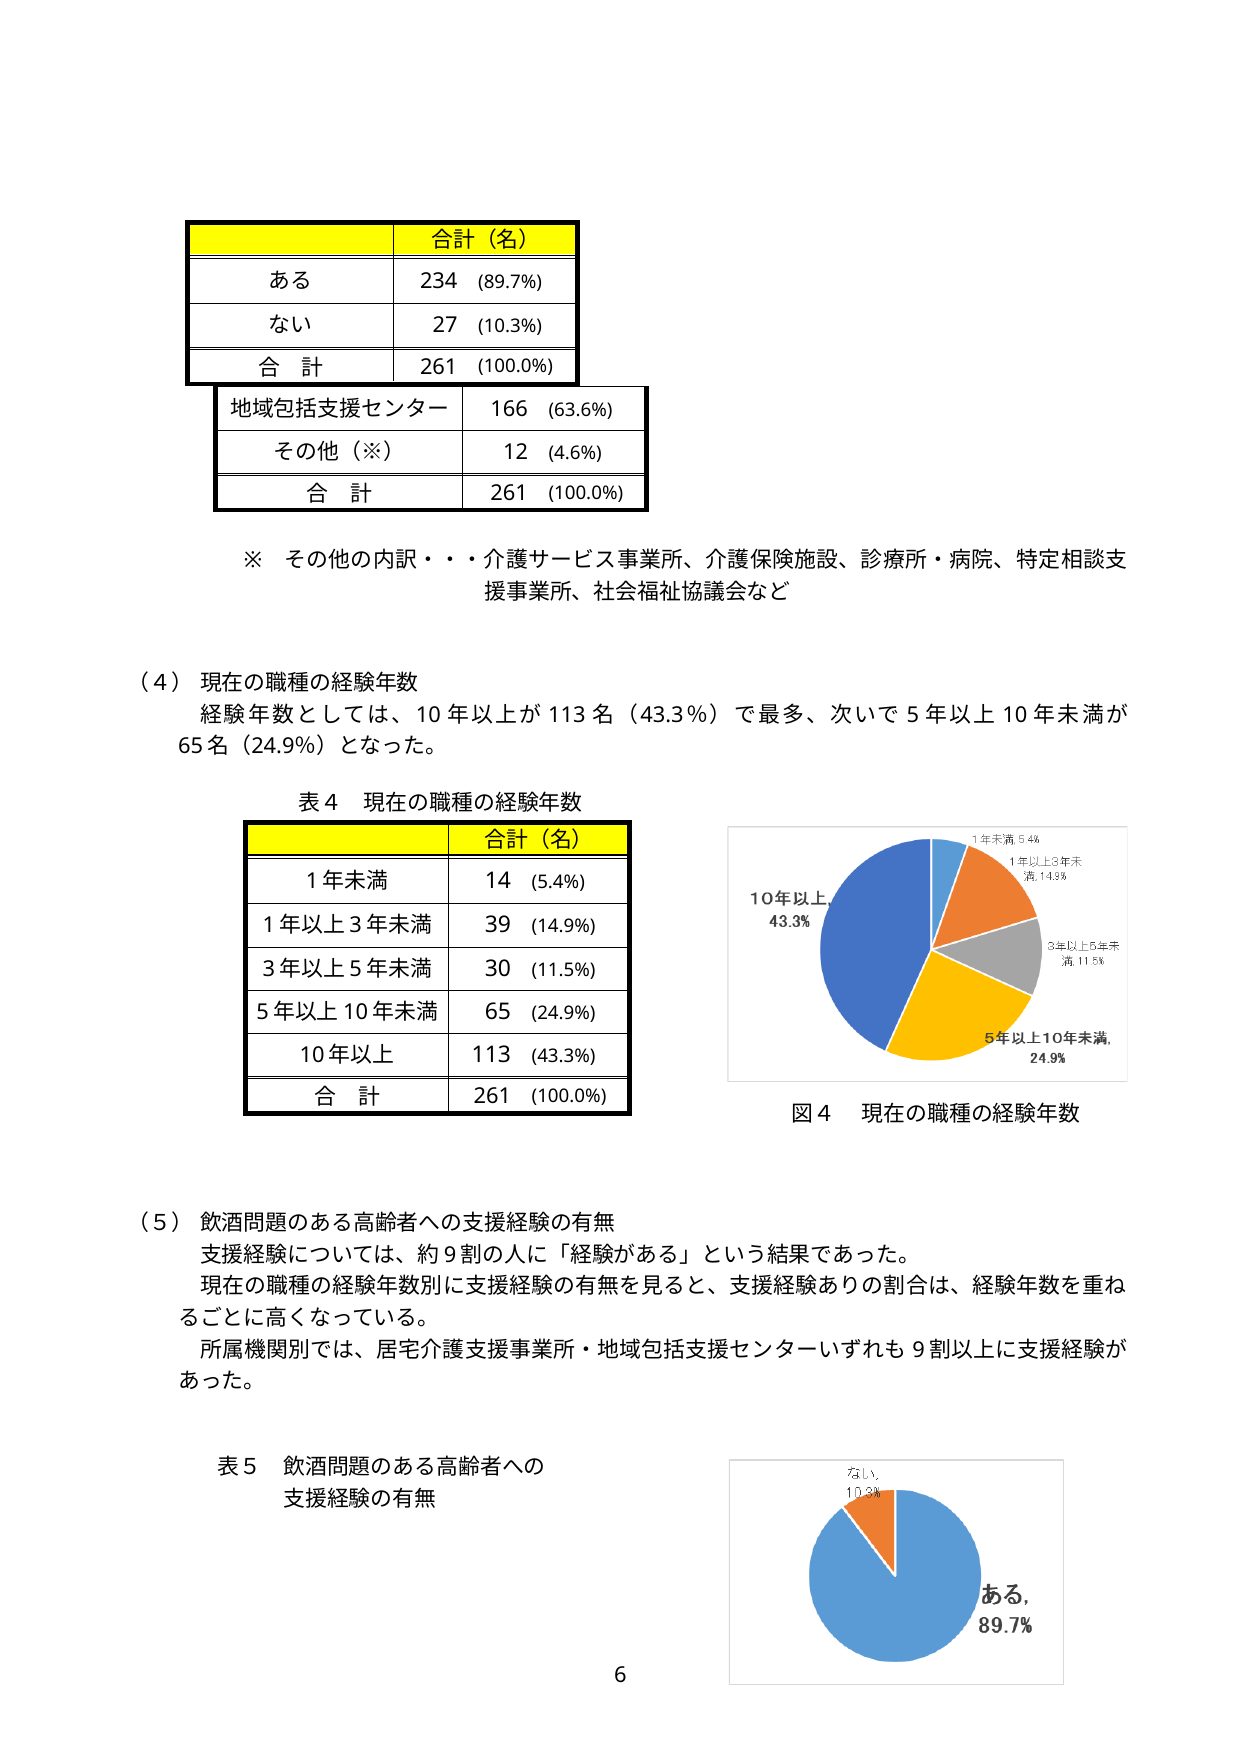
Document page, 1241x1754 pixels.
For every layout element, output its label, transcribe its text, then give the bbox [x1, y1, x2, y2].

list ※ その他の内訳・・・介護サービス事業所、介護保険施設、診療所・病院、特定相談支援事業所、社会福祉協議会など [243, 542, 1128, 606]
list 現在の職種の経験年数別に支援経験の有無を見ると、支援経験ありの割合は、経験年数を重ねるごとに高くなっている。 [178, 1268, 1128, 1332]
table_cell (89.7%) [468, 259, 575, 303]
table_cell (4.6%) [538, 431, 644, 473]
table_cell (100.0%) [538, 476, 644, 508]
table_cell (10.3%) [468, 304, 575, 347]
table_cell ある [190, 259, 393, 303]
table_header 合計（名） [449, 825, 627, 854]
table_cell 1年未満 [248, 859, 448, 903]
table_cell (5.4%) [521, 859, 627, 903]
table_cell 30 [449, 948, 521, 989]
table_cell 166 [463, 387, 538, 430]
table_cell (100.0%) [521, 1079, 627, 1111]
table_header 合計（名） [394, 225, 575, 254]
table_cell 10年以上 [248, 1034, 448, 1076]
text 支援経験については、約9割の人に「経験がある」という結果であった。 [178, 1237, 1128, 1268]
table_cell 234 [394, 259, 468, 303]
table_cell ない [190, 304, 393, 347]
table_cell (63.6%) [538, 387, 644, 430]
table_cell (11.5%) [521, 948, 627, 989]
table_cell 65 [449, 991, 521, 1033]
table_cell 27 [394, 304, 468, 347]
table_cell 地域包括支援センター [218, 387, 462, 430]
table_cell 5年以上10年未満 [248, 991, 448, 1033]
picture [728, 1459, 1064, 1685]
table_header [248, 825, 448, 854]
table_cell 261 [394, 350, 468, 381]
table_cell 261 [463, 476, 538, 508]
table_cell (100.0%) [468, 350, 575, 381]
table_cell 1年以上3年未満 [248, 904, 448, 947]
table_cell 合 計 [190, 350, 393, 381]
picture [727, 826, 1128, 1082]
table_cell 14 [449, 859, 521, 903]
table_cell 3年以上5年未満 [248, 948, 448, 989]
table_cell その他（※） [218, 431, 462, 473]
table_cell (24.9%) [521, 991, 627, 1033]
table_cell (14.9%) [521, 904, 627, 947]
list 現在の職種の経験年数 [127, 665, 1128, 697]
table_cell 261 [449, 1079, 521, 1111]
text 経験年数としては、10年以上が113名（43.3％）で最多、次いで5年以上10年未満が 65名（24.9％）となった。 [178, 697, 1128, 760]
table_cell 39 [449, 904, 521, 947]
table_header [190, 225, 393, 254]
table_cell 113 [449, 1034, 521, 1076]
table_cell 合 計 [218, 476, 462, 508]
table_cell 合 計 [248, 1079, 448, 1111]
table_cell 12 [463, 431, 538, 473]
list 所属機関別では、居宅介護支援事業所・地域包括支援センターいずれも9割以上に支援経験があった。 [178, 1332, 1128, 1395]
list 飲酒問題のある高齢者への支援経験の有無 [127, 1205, 1128, 1237]
table_cell (43.3%) [521, 1034, 627, 1076]
